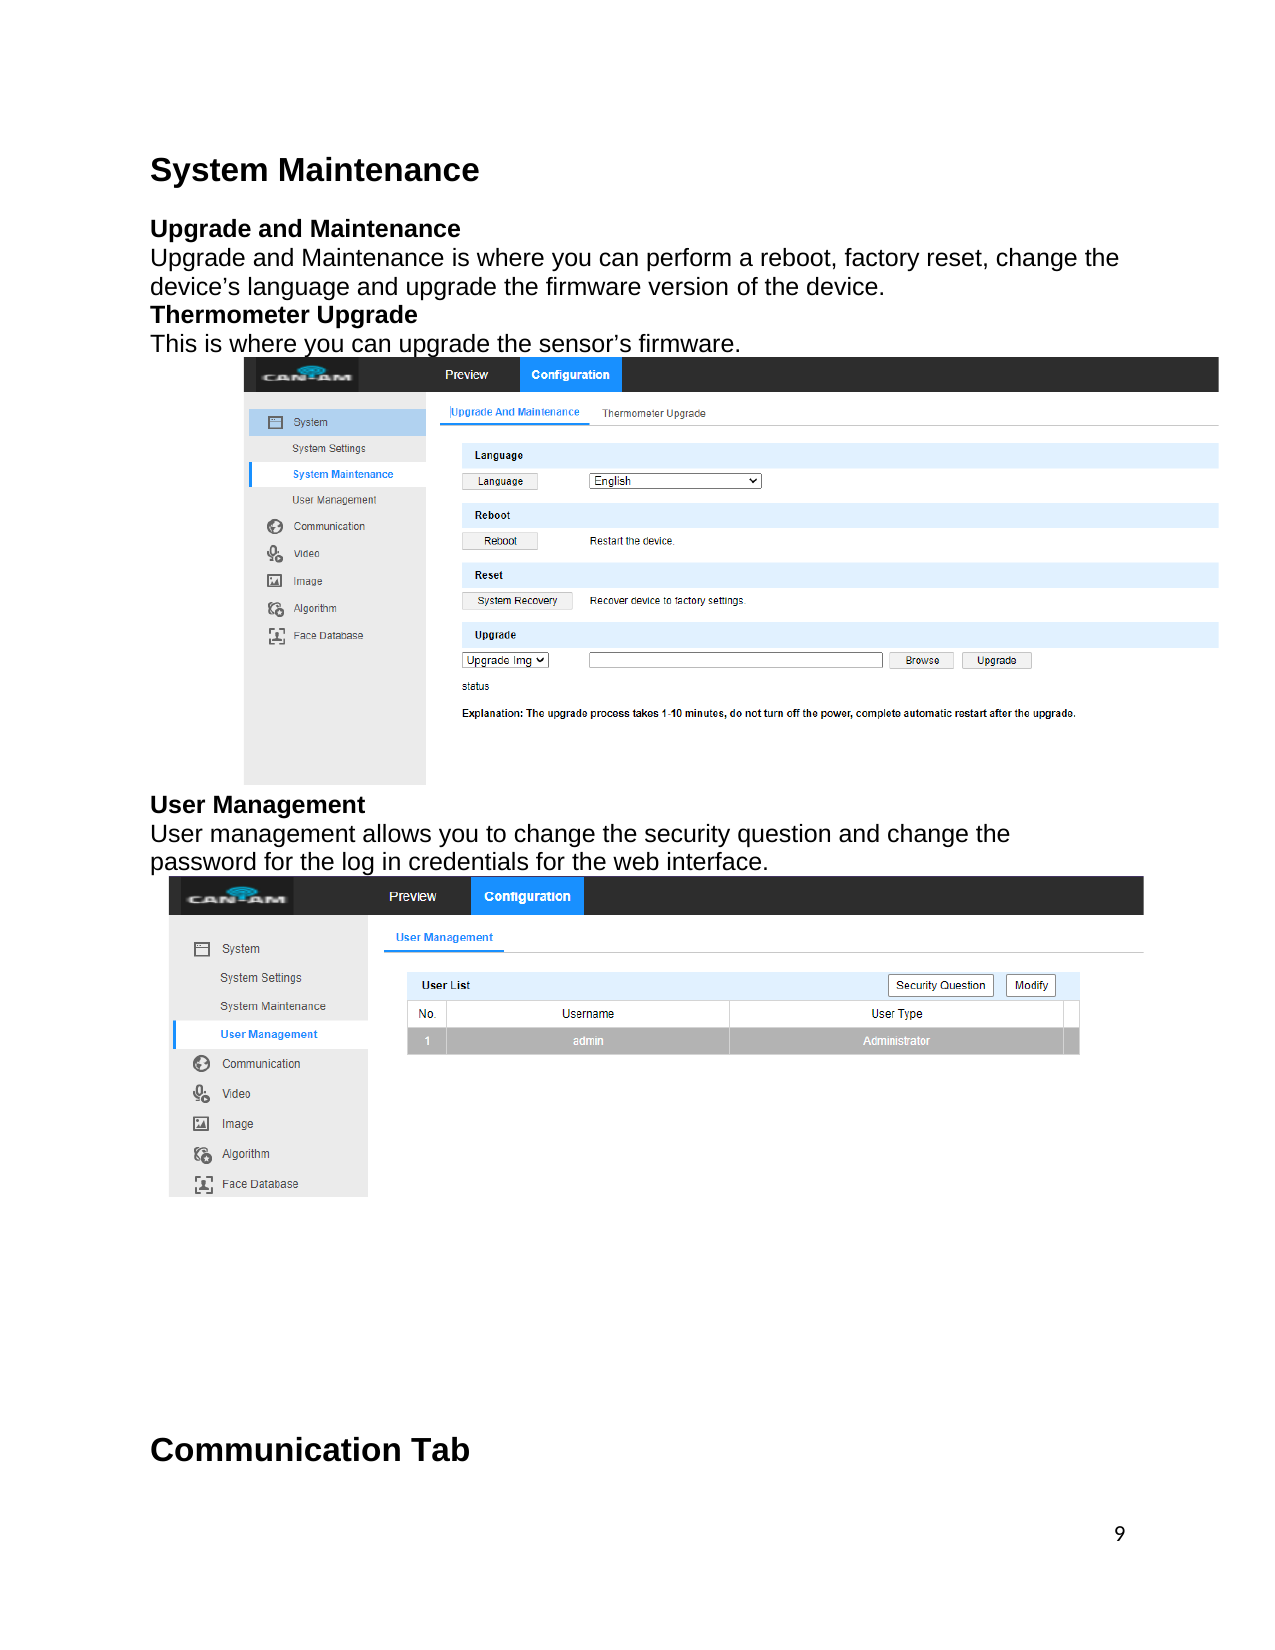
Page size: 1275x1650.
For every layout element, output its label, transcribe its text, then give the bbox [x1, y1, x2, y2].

text System Maintenance [150, 150, 1125, 188]
text Communication Tab [150, 1429, 1125, 1468]
text User management allows you to change the security question and change the password for the log in credentials for the web interface. [150, 819, 1125, 876]
text User Management [150, 790, 1125, 819]
text Upgrade and Maintenance is where you can perform a reboot, factory reset, change the device’s language and upgrade the firmware version of the device. [150, 243, 1125, 300]
text Upgrade and Maintenance [150, 214, 1125, 243]
text Thermometer Upgrade [150, 300, 1125, 329]
text This is where you can upgrade the sensor’s firmware. [150, 329, 1125, 358]
